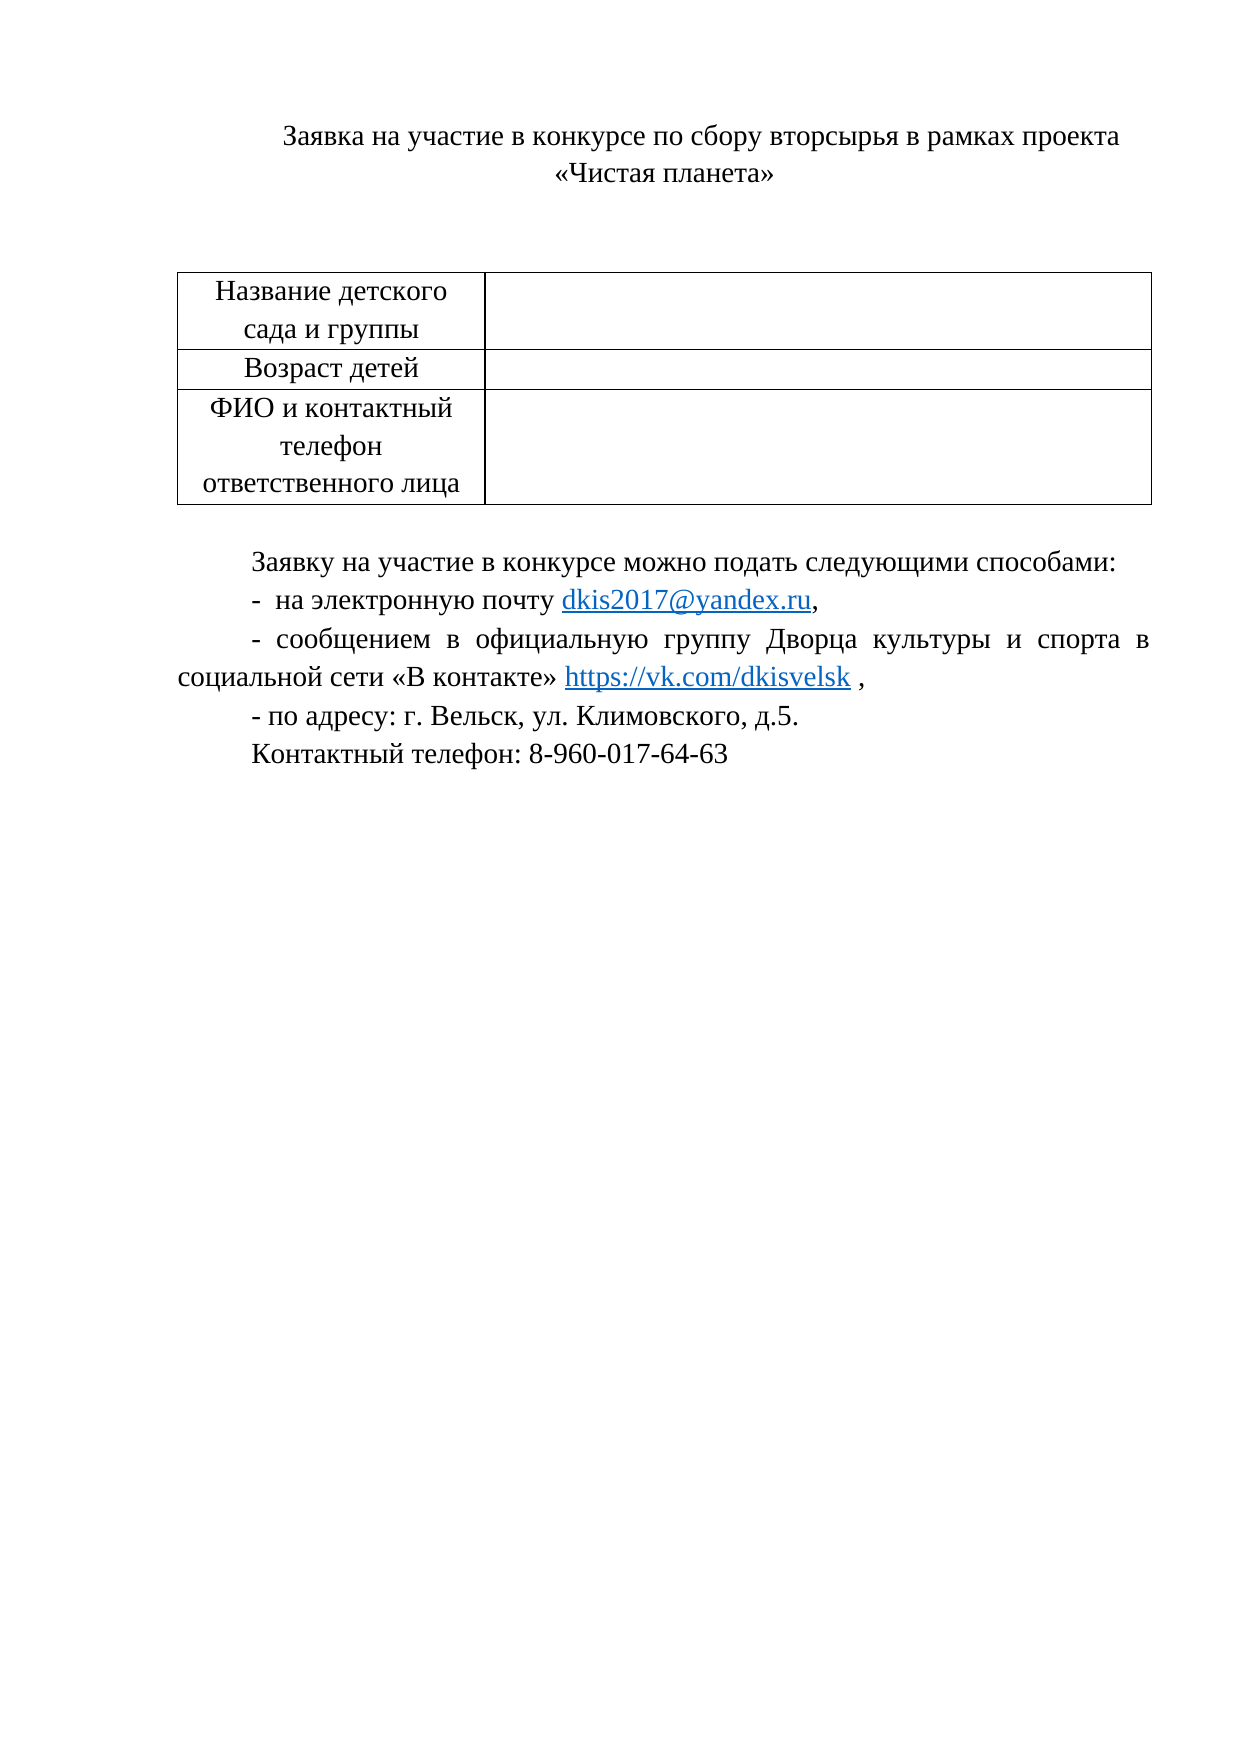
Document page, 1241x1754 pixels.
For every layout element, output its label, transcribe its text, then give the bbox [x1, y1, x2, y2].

table_cell [486, 350, 1151, 389]
table_header [486, 273, 1151, 349]
table_header Название детского сада и группы [178, 273, 484, 349]
table_cell ФИО и контактный телефон ответственного лица [178, 390, 484, 504]
table_cell [486, 390, 1151, 504]
text Контактный телефон: 8-960-017-64-63 [177, 737, 1151, 770]
text - по адресу: г. Вельск, ул. Климовского, д.5. [177, 698, 1151, 731]
text - на электронную почту dkis2017@yandex.ru, [177, 582, 1151, 616]
text - сообщением в официальную группу Дворца культуры и спорта в социальной сети «В контакте» https://vk.com/dkisvelsk , [177, 621, 1151, 692]
text Заявку на участие в конкурсе можно подать следующими способами: [177, 544, 1151, 577]
text Заявка на участие в конкурсе по сбору вторсырья в рамках проекта «Чистая планета» [177, 118, 1151, 189]
table_cell Возраст детей [178, 350, 484, 389]
